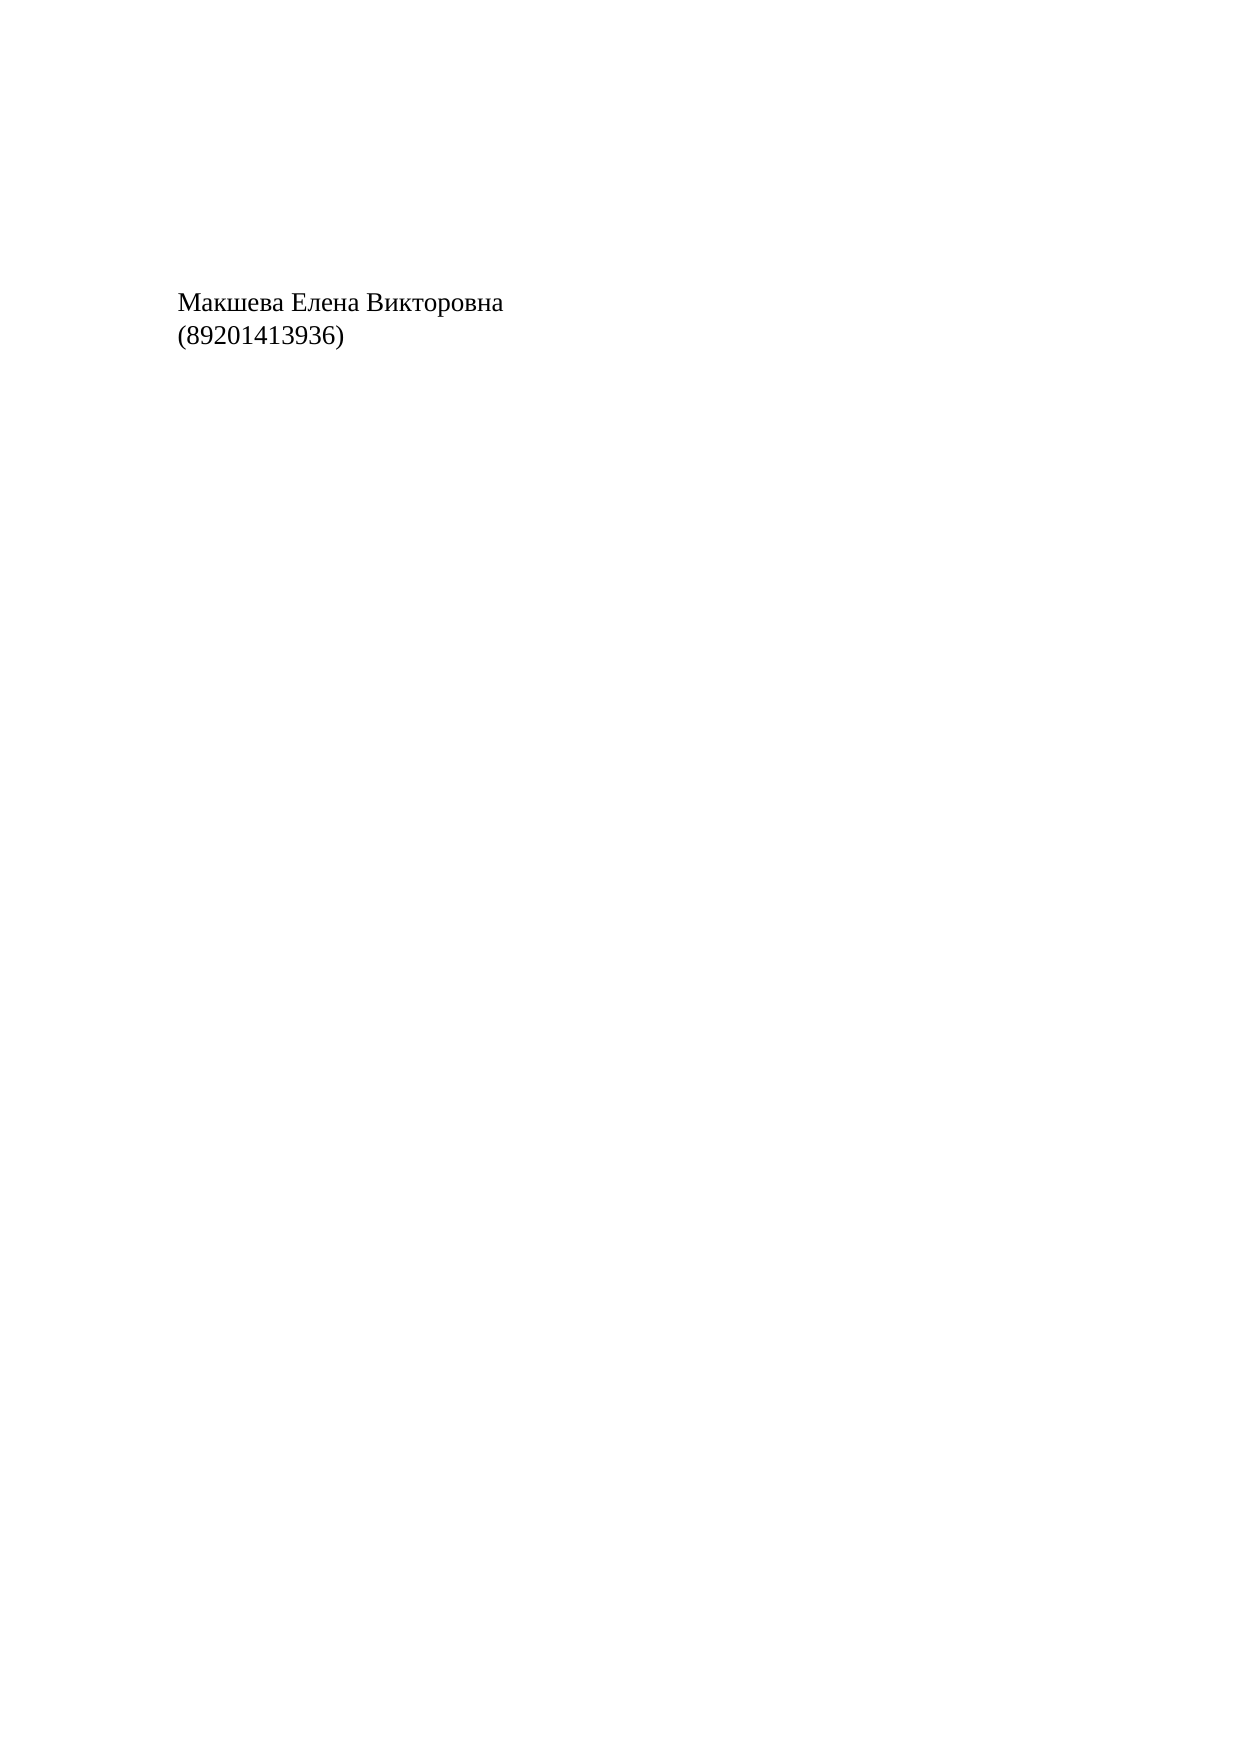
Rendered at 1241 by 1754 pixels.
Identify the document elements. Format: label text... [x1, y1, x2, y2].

text (89201413936) [177, 319, 1152, 351]
text Макшева Елена Викторовна [177, 286, 1152, 317]
